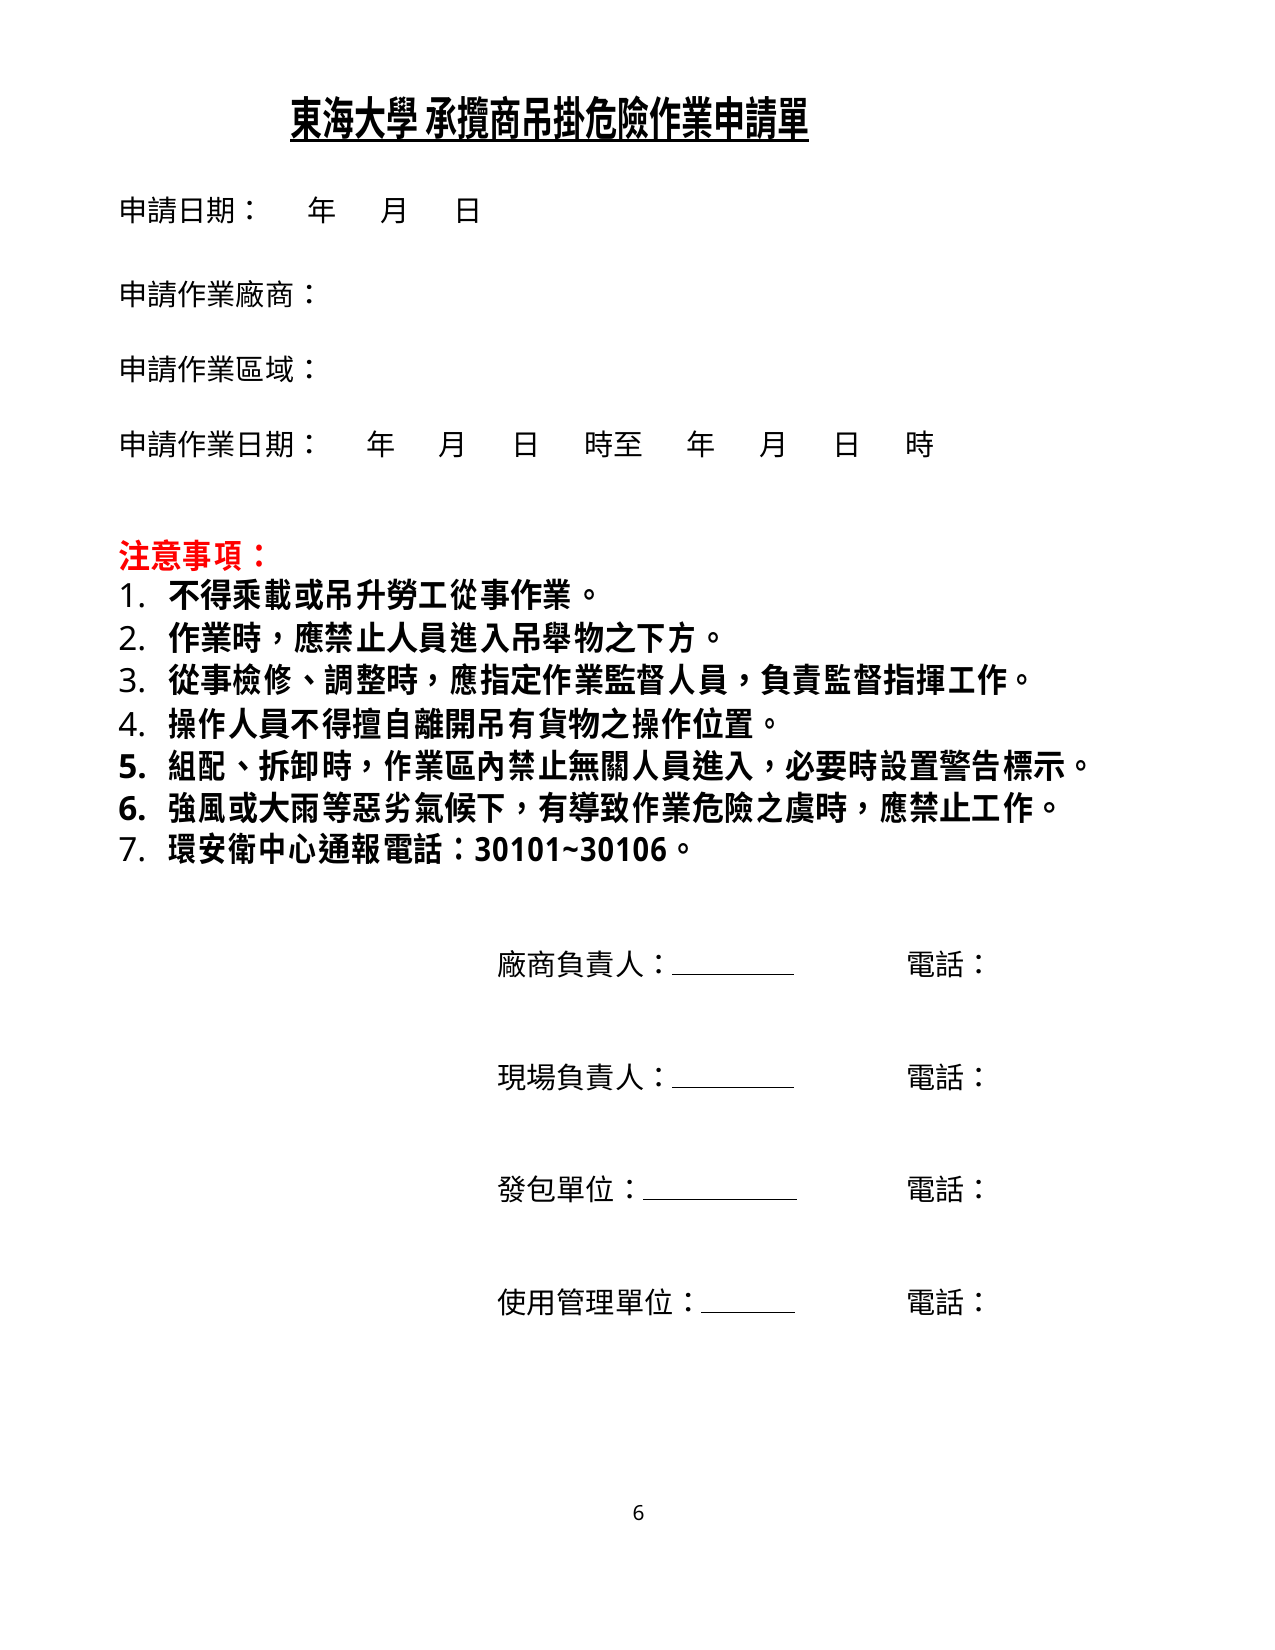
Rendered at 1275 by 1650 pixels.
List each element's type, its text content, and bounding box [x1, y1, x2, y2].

text 日 [832, 432, 867, 462]
text 6 [632, 1502, 1162, 1525]
list 作業時，應禁止人員進入吊舉物之下方。 [118, 624, 1162, 657]
text 月 [759, 432, 794, 462]
text 電話： [906, 952, 1162, 982]
text 電話： [906, 1290, 1162, 1319]
text 使用管理單位： [497, 1290, 708, 1319]
text 電話： [906, 1177, 1162, 1207]
text 時 [905, 432, 1162, 462]
text 時至 [584, 432, 649, 462]
list 從事檢修、調整時，應指定作業監督人員，負責監督指揮工作。 [118, 658, 1103, 701]
text 注意事項： [118, 542, 1162, 575]
text 年 [366, 432, 401, 462]
text 申請日期： [118, 198, 270, 228]
text 申請作業廠商： [118, 282, 1162, 312]
text 申請作業區域： [118, 357, 1162, 387]
text 發包單位： [497, 1177, 708, 1207]
list 組配、拆卸時，作業區內禁止無關人員進入，必要時設置警告標示。 [118, 746, 1162, 786]
text 月 [380, 198, 416, 228]
text 日 [511, 432, 547, 462]
text 東海大學 承攬商吊掛危險作業申請單 [224, 99, 1162, 144]
list 強風或大雨等惡劣氣候下，有導致作業危險之虞時，應禁止工作。 [118, 788, 1162, 828]
text 申請作業日期： [118, 432, 328, 462]
text 廠商負責人： [497, 952, 708, 982]
text 現場負責人： [497, 1065, 708, 1094]
list 環安衛中心通報電話：30101~30106。 [118, 829, 1162, 870]
list 操作人員不得擅自離開吊有貨物之操作位置。 [118, 701, 1103, 744]
list 不得乘載或吊升勞工從事作業。 [118, 581, 1162, 614]
text 年 [307, 198, 343, 228]
text 電話： [906, 1065, 1162, 1094]
text 年 [686, 432, 722, 462]
text 日 [453, 198, 1162, 228]
text 月 [439, 432, 474, 462]
